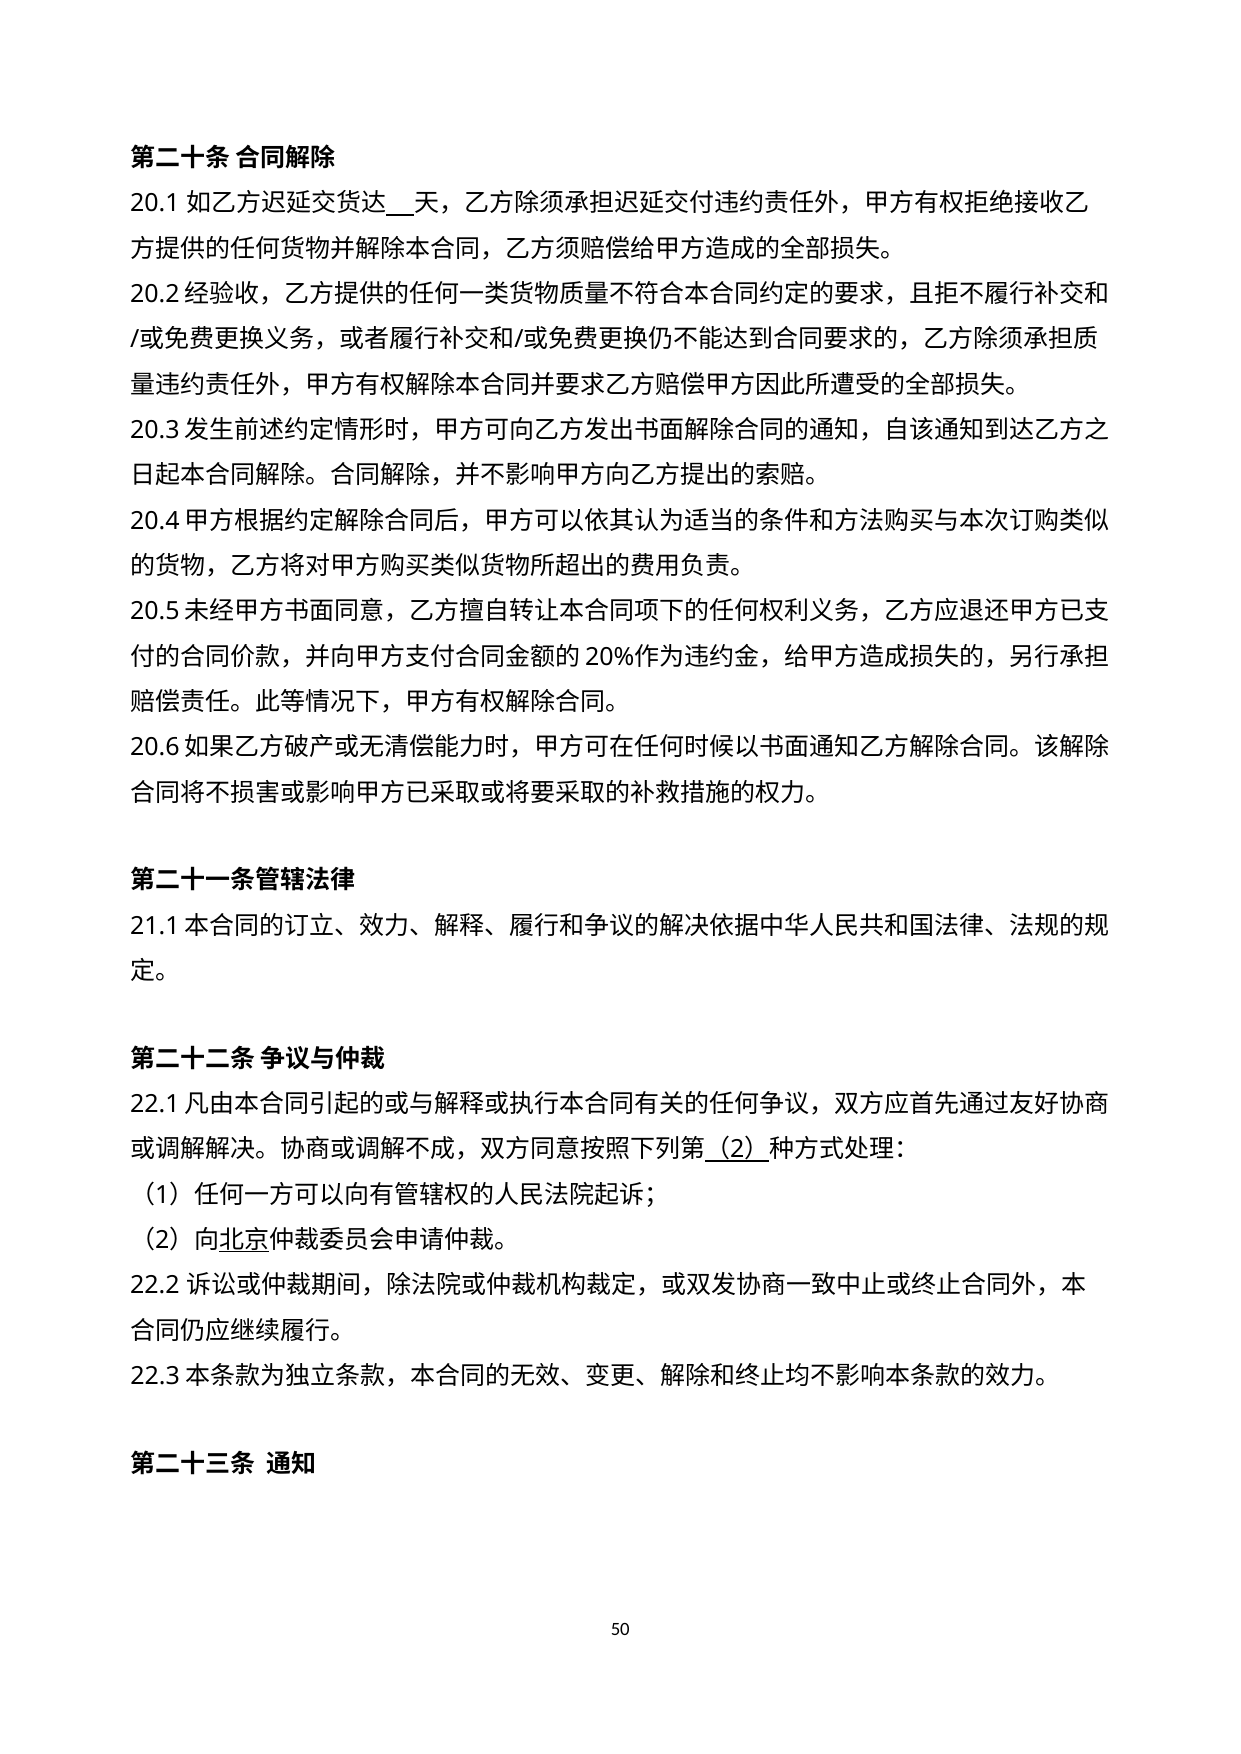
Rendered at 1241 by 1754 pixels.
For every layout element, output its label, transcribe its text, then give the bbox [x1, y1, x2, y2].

text 20.4甲方根据约定解除合同后，甲方可以依其认为适当的条件和方法购买与本次订购类似的货物，乙方将对甲方购买类似货物所超出的费用负责。 [130, 500, 1110, 582]
text 第二十一条管辖法律 [130, 860, 1110, 896]
text 20.3发生前述约定情形时，甲方可向乙方发出书面解除合同的通知，自该通知到达乙方之日起本合同解除。合同解除，并不影响甲方向乙方提出的索赔。 [130, 409, 1110, 491]
text 20.5未经甲方书面同意，乙方擅自转让本合同项下的任何权利义务，乙方应退还甲方已支付的合同价款，并向甲方支付合同金额的20%作为违约金，给甲方造成损失的，另行承担赔偿责任。此等情况下，甲方有权解除合同。 [130, 591, 1110, 718]
text 22.2 诉讼或仲裁期间，除法院或仲裁机构裁定，或双发协商一致中止或终止合同外，本合同仍应继续履行。 [130, 1265, 1110, 1346]
text 20.2经验收，乙方提供的任何一类货物质量不符合本合同约定的要求，且拒不履行补交和/或免费更换义务，或者履行补交和/或免费更换仍不能达到合同要求的，乙方除须承担质量违约责任外，甲方有权解除本合同并要求乙方赔偿甲方因此所遭受的全部损失。 [130, 273, 1110, 400]
text 第二十三条 通知 [130, 1443, 1110, 1479]
text 20.1 如乙方迟延交货达 天，乙方除须承担迟延交付违约责任外，甲方有权拒绝接收乙方提供的任何货物并解除本合同，乙方须赔偿给甲方造成的全部损失。 [130, 183, 1110, 264]
text （2）向北京仲裁委员会申请仲裁。 [130, 1219, 1110, 1256]
text 20.6如果乙方破产或无清偿能力时，甲方可在任何时候以书面通知乙方解除合同。该解除合同将不损害或影响甲方已采取或将要采取的补救措施的权力。 [130, 727, 1110, 808]
text 第二十条 合同解除 [130, 138, 1110, 174]
text 22.3本条款为独立条款，本合同的无效、变更、解除和终止均不影响本条款的效力。 [130, 1355, 1110, 1392]
text 第二十二条 争议与仲裁 [130, 1038, 1110, 1074]
text （1）任何一方可以向有管辖权的人民法院起诉； [130, 1174, 1110, 1210]
text 21.1本合同的订立、效力、解释、履行和争议的解决依据中华人民共和国法律、法规的规定。 [130, 905, 1110, 987]
text 22.1凡由本合同引起的或与解释或执行本合同有关的任何争议，双方应首先通过友好协商或调解解决。协商或调解不成，双方同意按照下列第（2）种方式处理： [130, 1083, 1110, 1165]
